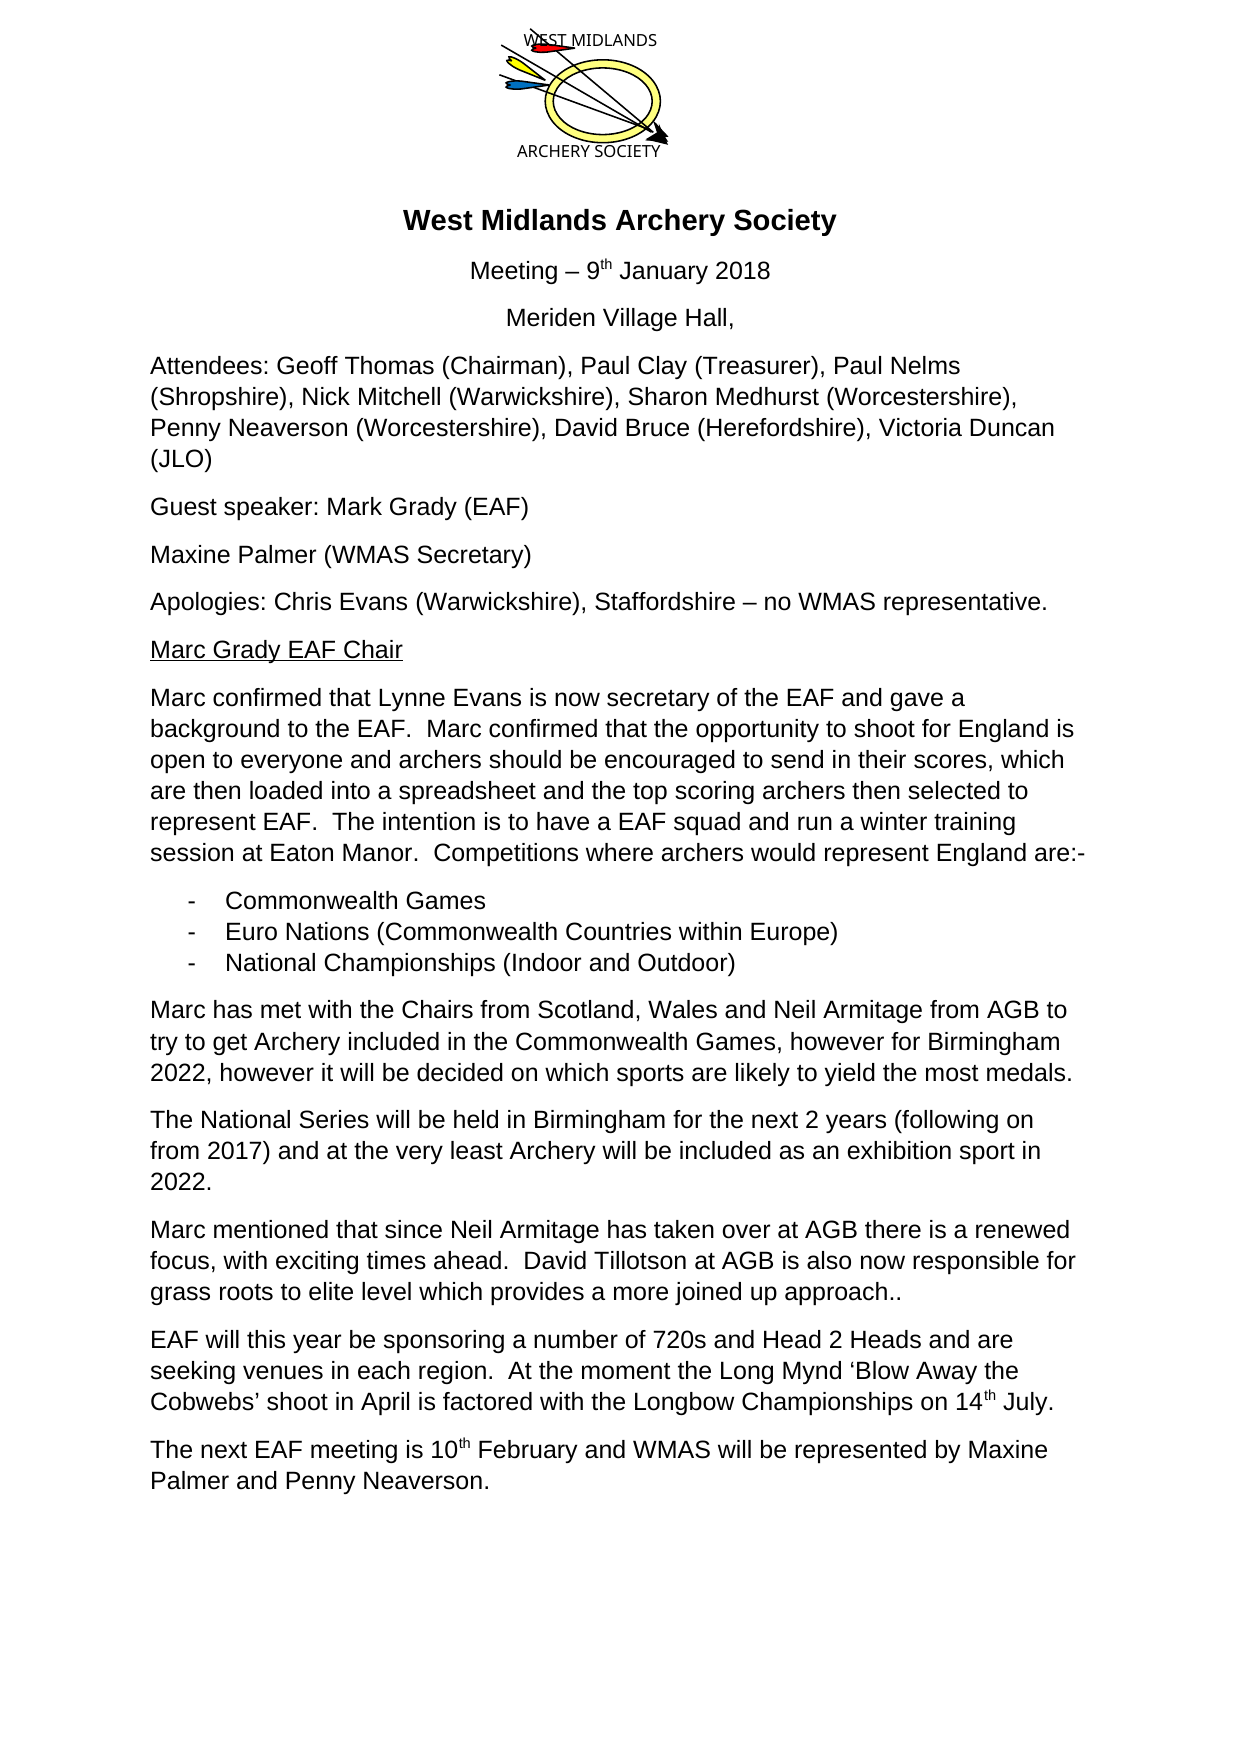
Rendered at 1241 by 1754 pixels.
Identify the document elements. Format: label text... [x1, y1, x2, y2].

text West Midlands Archery Society [150, 203, 1090, 236]
text Meeting – 9th January 2018 [150, 256, 1090, 284]
list National Championships (Indoor and Outdoor) [187, 948, 1090, 976]
text Marc confirmed that Lynne Evans is now secretary of the EAF and gave a background to the EAF. Marc confirmed that the opportunity to shoot for England is open to everyone and archers should be encouraged to send in their scores, which are then loaded into a spreadsheet and the top scoring archers then selected to represent EAF. The intention is to have a EAF squad and run a winter training session at Eaton Manor. Competitions where archers would represent England are:- [150, 683, 1090, 867]
text The next EAF meeting is 10th February and WMAS will be represented by Maxine Palmer and Penny Neaverson. [150, 1434, 1090, 1494]
text EAF will this year be sponsoring a number of 720s and Head 2 Heads and are seeking venues in each region. At the moment the Long Mynd ‘Blow Away the Cobwebs’ shoot in April is factored with the Longbow Championships on 14th July. [150, 1325, 1090, 1416]
text Apologies: Chris Evans (Warwickshire), Staffordshire – no WMAS representative. [150, 587, 1090, 616]
list Commonwealth Games [187, 886, 1090, 914]
text Marc Grady EAF Chair [150, 635, 1090, 664]
text Marc mentioned that since Neil Armitage has taken over at AGB there is a renewed focus, with exciting times ahead. David Tillotson at AGB is also now responsible for grass roots to elite level which provides a more joined up approach.. [150, 1215, 1090, 1306]
text Meriden Village Hall, [150, 303, 1090, 332]
text Attendees: Geoff Thomas (Chairman), Paul Clay (Treasurer), Paul Nelms (Shropshire), Nick Mitchell (Warwickshire), Sharon Medhurst (Worcestershire), Penny Neaverson (Worcestershire), David Bruce (Herefordshire), Victoria Duncan (JLO) [150, 351, 1090, 473]
list Euro Nations (Commonwealth Countries within Europe) [187, 917, 1090, 945]
text Guest speaker: Mark Grady (EAF) [150, 492, 1090, 521]
text Marc has met with the Chairs from Scotland, Wales and Neil Armitage from AGB to try to get Archery included in the Commonwealth Games, however for Birmingham 2022, however it will be decided on which sports are likely to yield the most medals. [150, 995, 1090, 1086]
text The National Series will be held in Birmingham for the next 2 years (following on from 2017) and at the very least Archery will be included as an exhibition sport in 2022. [150, 1105, 1090, 1196]
text Maxine Palmer (WMAS Secretary) [150, 539, 1090, 568]
